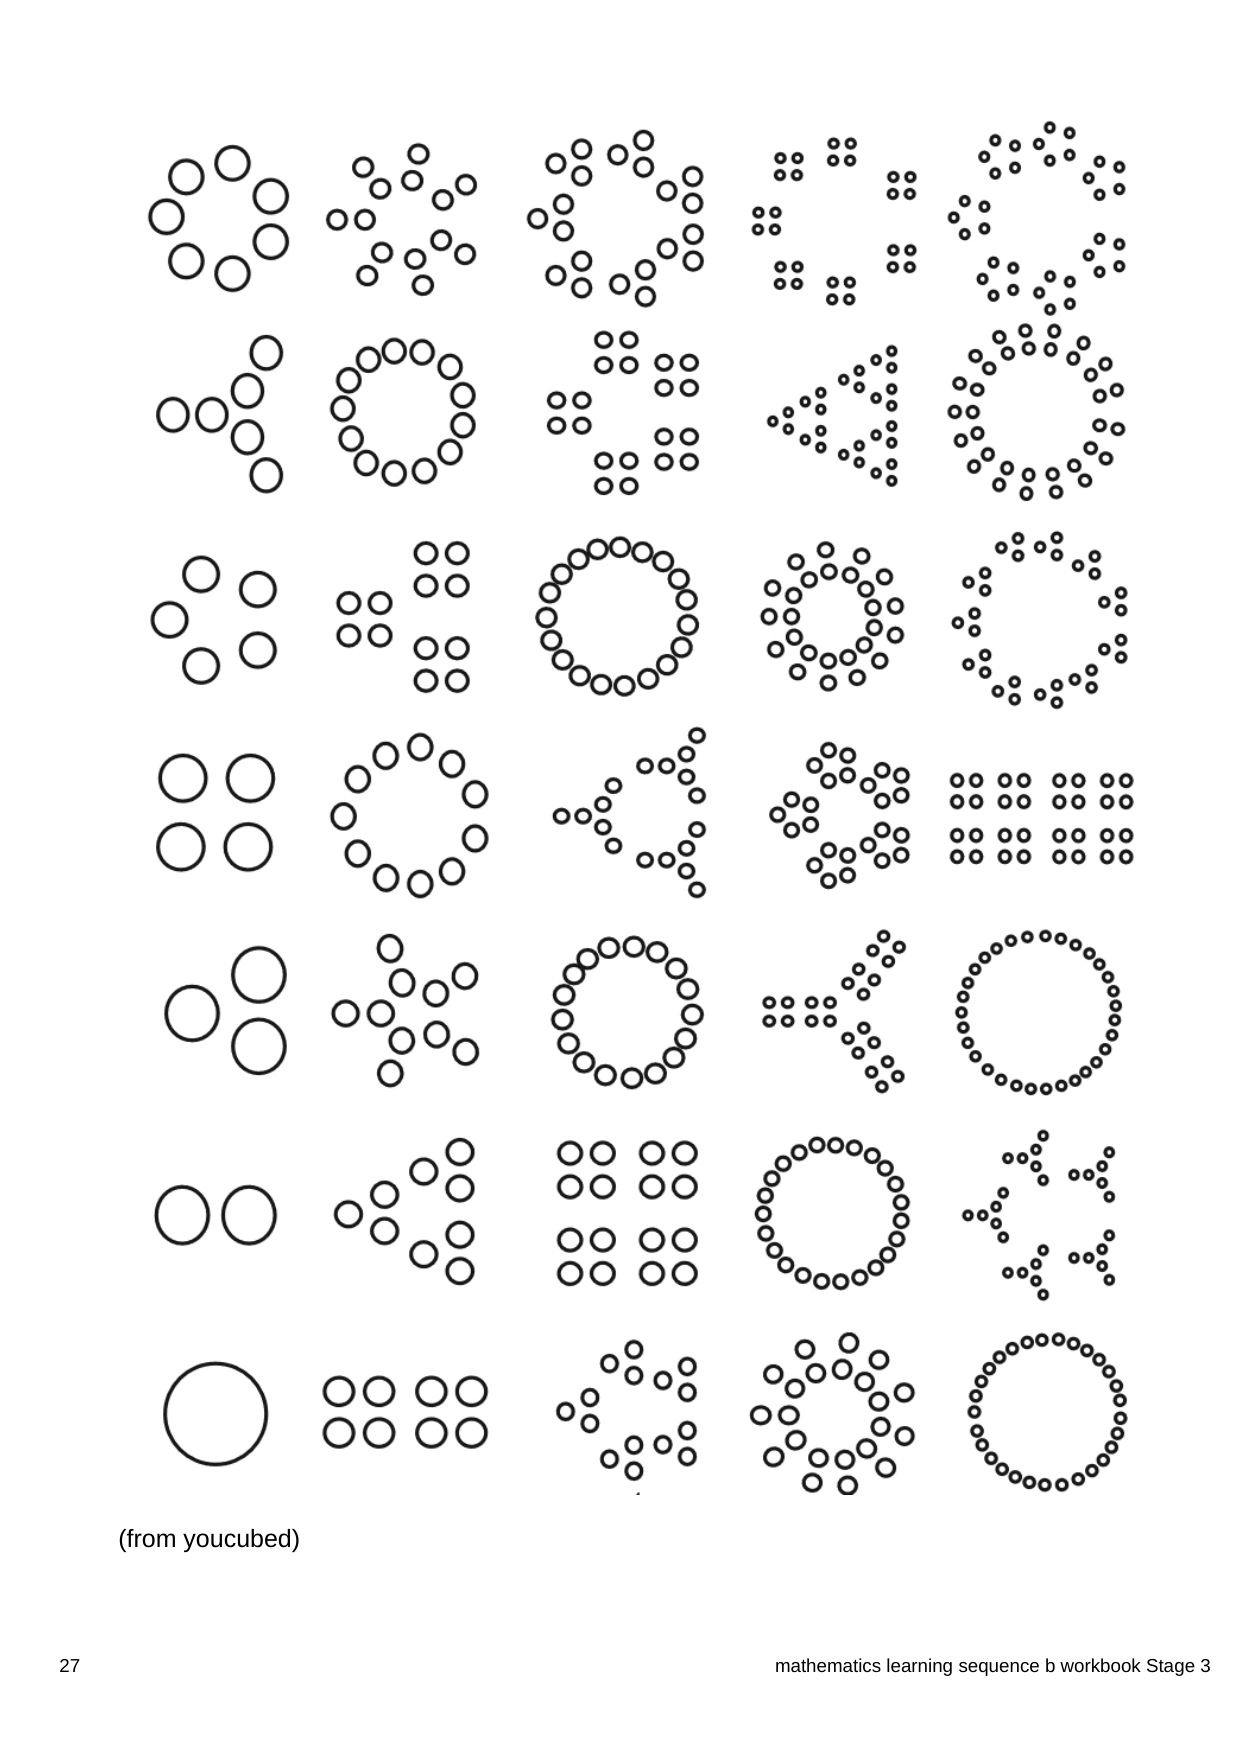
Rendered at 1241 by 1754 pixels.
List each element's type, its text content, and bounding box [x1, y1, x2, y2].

text (from youcubed) [118, 1524, 1122, 1553]
